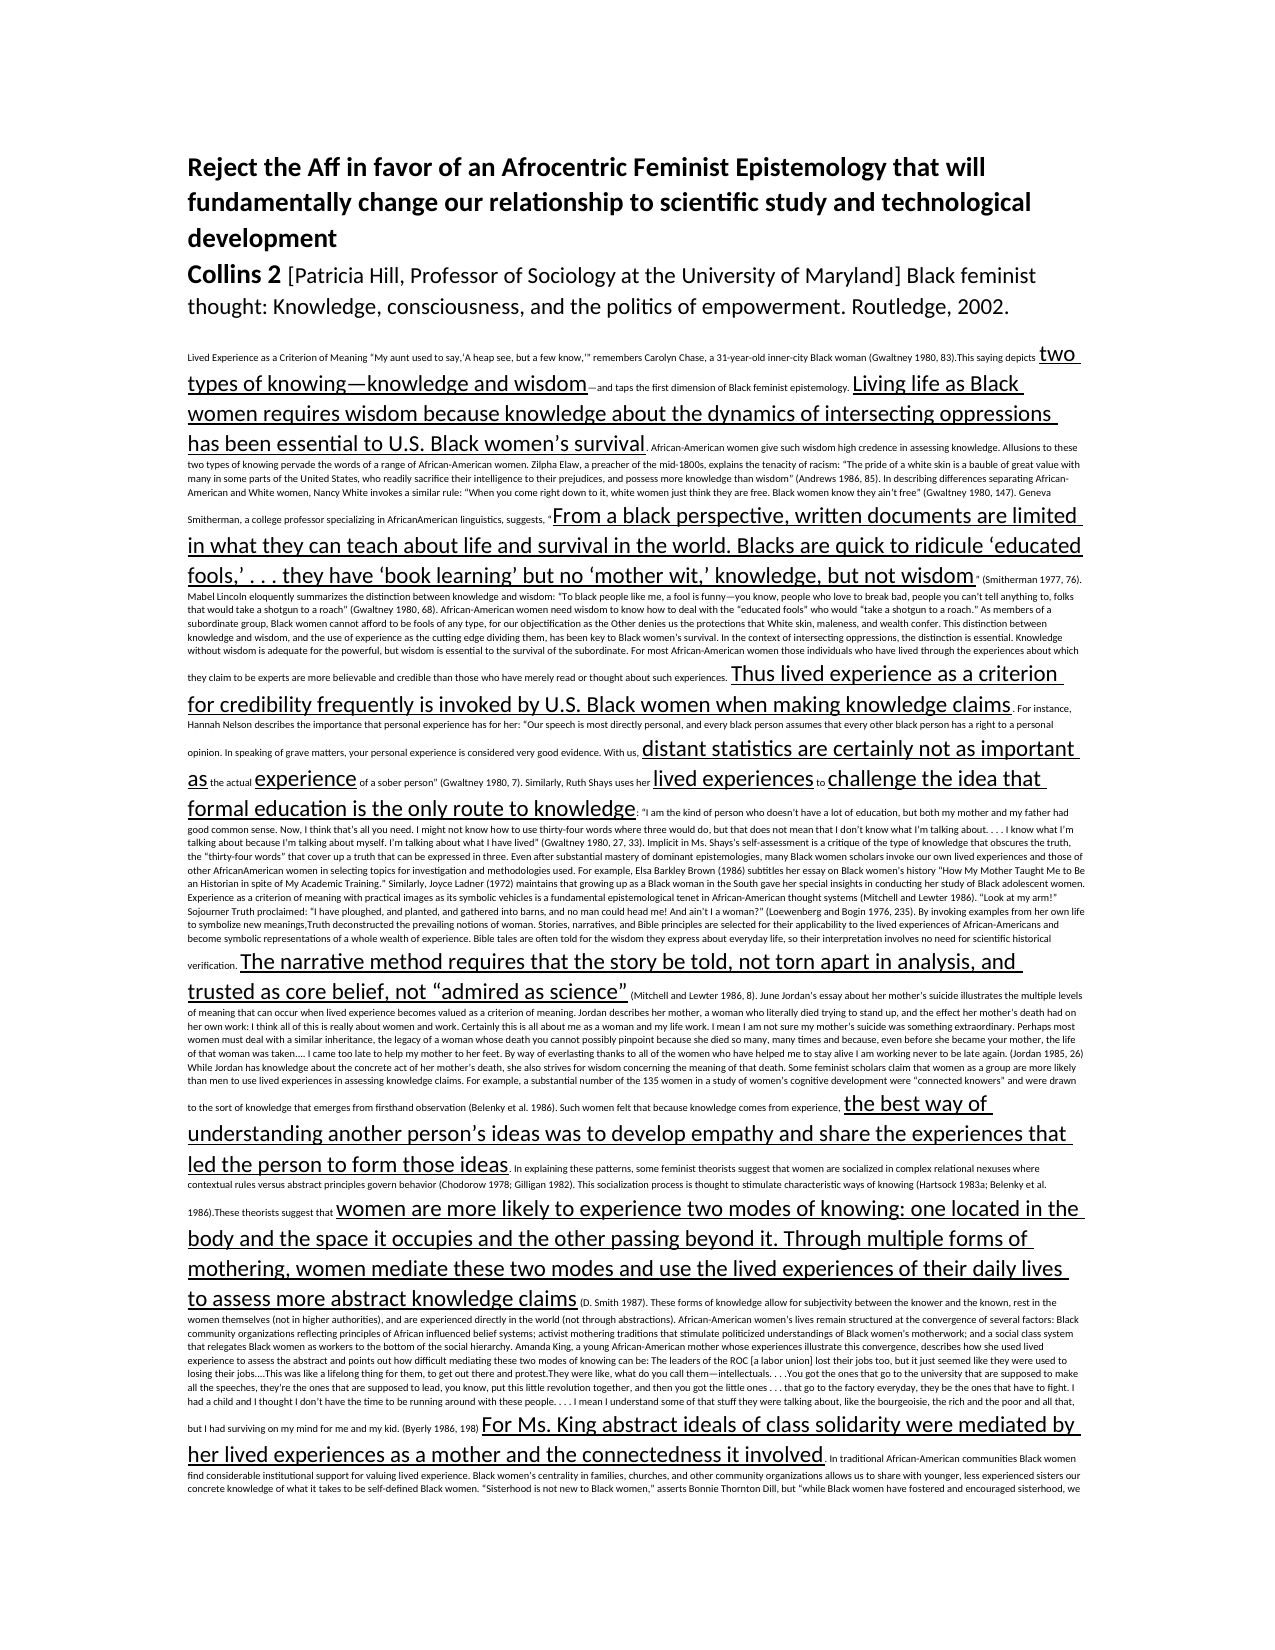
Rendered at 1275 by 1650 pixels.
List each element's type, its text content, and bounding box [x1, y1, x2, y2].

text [187, 339, 1087, 1496]
text Collins 2 [Patricia Hill, Professor of Sociology at the University of Maryland] Black feminist thought: Knowledge, consciousness, and the politics of empowerment. Routledge, 2002. [187, 257, 1087, 320]
subtitle Reject the Aff in favor of an Afrocentric Feminist Epistemology that will fundamentally change our relationship to scientific study and technological development [187, 150, 1087, 254]
